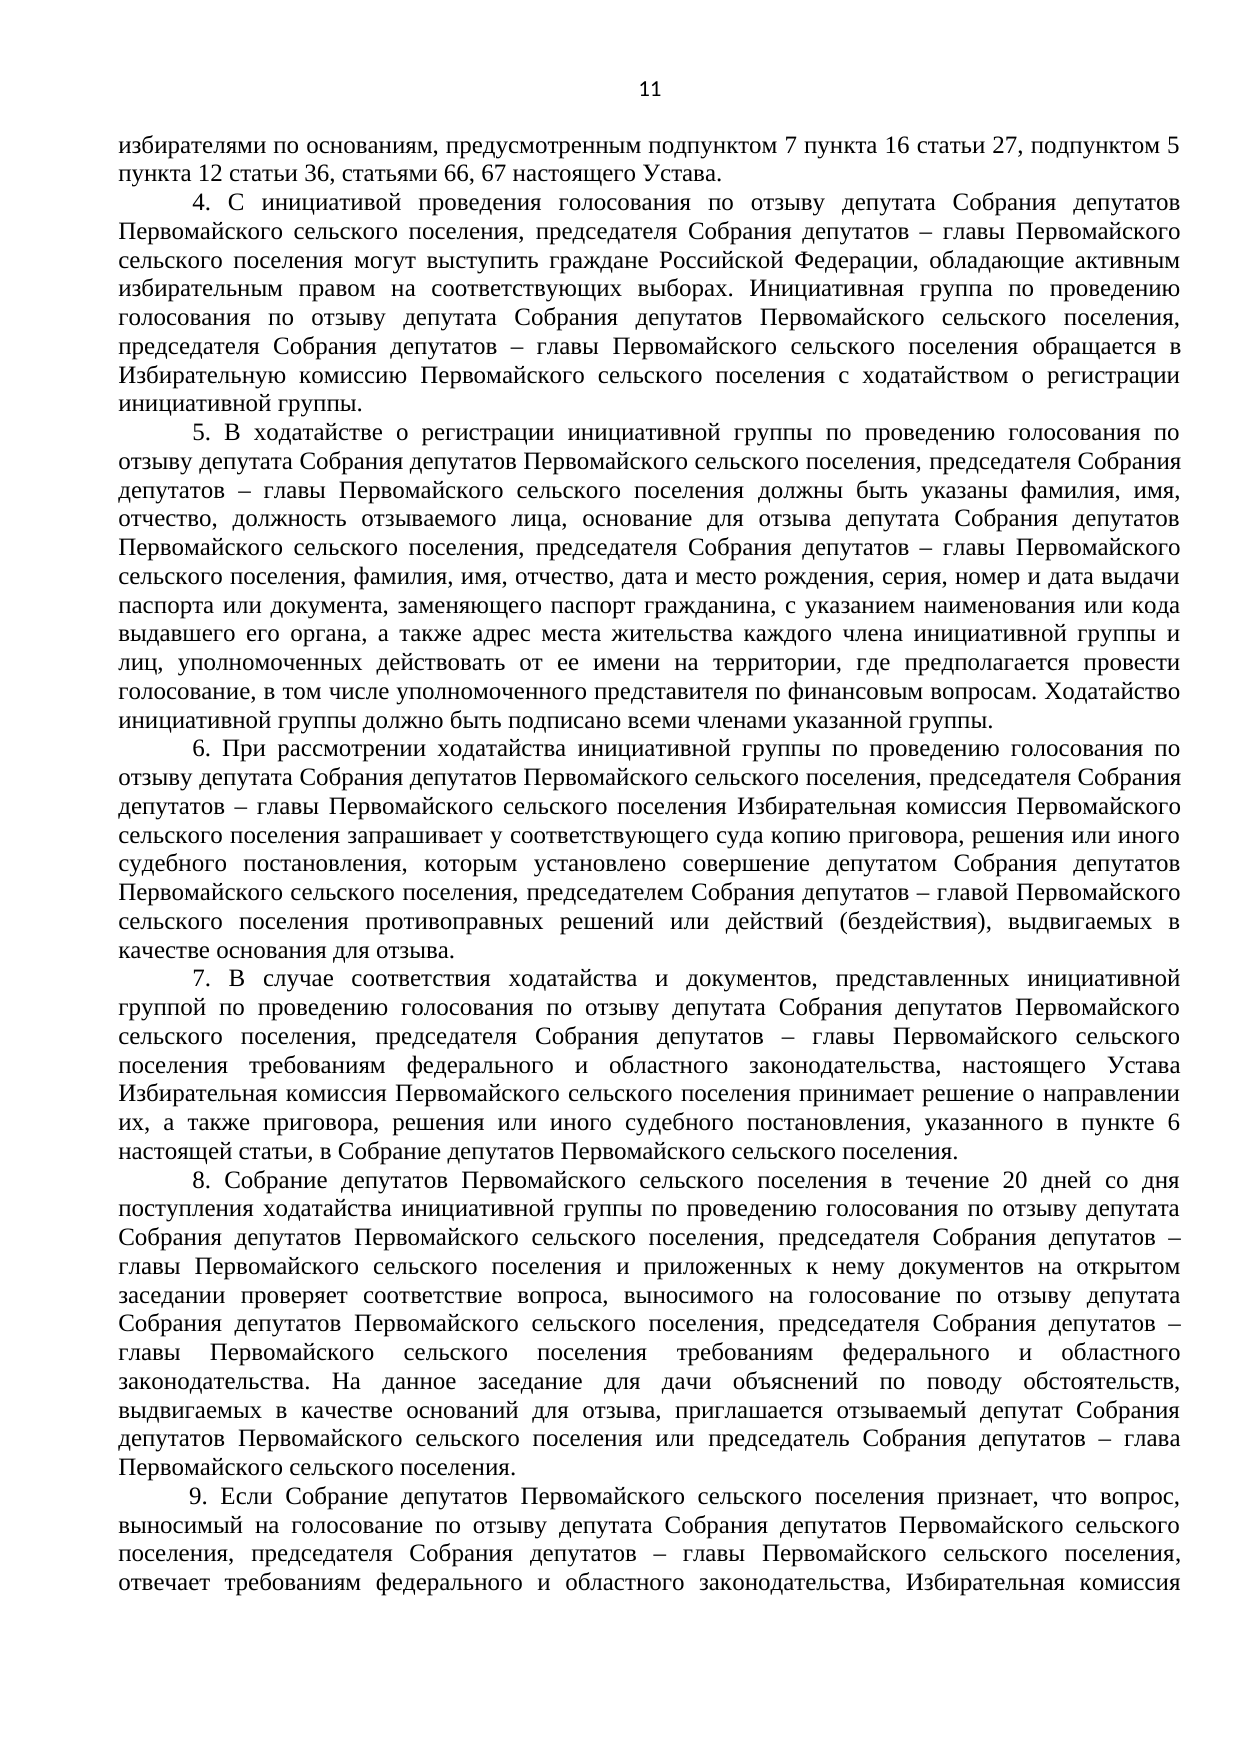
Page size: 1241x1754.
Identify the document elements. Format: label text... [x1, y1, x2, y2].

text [118, 1481, 1181, 1596]
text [118, 130, 1181, 187]
text 6. При рассмотрении ходатайства инициативной группы по проведению голосования по отзыву депутата Собрания депутатов Первомайского сельского поселения, председателя Собрания депутатов – главы Первомайского сельского поселения Избирательная комиссия Первомайского сельского поселения запрашивает у соответствующего суда копию приговора, решения или иного судебного постановления, которым установлено совершение депутатом Собрания депутатов Первомайского сельского поселения, председателем Собрания депутатов – главой Первомайского сельского поселения противоправных решений или действий (бездействия), выдвигаемых в качестве основания для отзыва. [118, 733, 1181, 963]
text 5. В ходатайстве о регистрации инициативной группы по проведению голосования по отзыву депутата Собрания депутатов Первомайского сельского поселения, председателя Собрания депутатов – главы Первомайского сельского поселения должны быть указаны фамилия, имя, отчество, должность отзываемого лица, основание для отзыва депутата Собрания депутатов Первомайского сельского поселения, председателя Собрания депутатов – главы Первомайского сельского поселения, фамилия, имя, отчество, дата и место рождения, серия, номер и дата выдачи паспорта или документа, заменяющего паспорт гражданина, с указанием наименования или кода выдавшего его органа, а также адрес места жительства каждого члена инициативной группы и лиц, уполномоченных действовать от ее имени на территории, где предполагается провести голосование, в том числе уполномоченного представителя по финансовым вопросам. Ходатайство инициативной группы должно быть подписано всеми членами указанной группы. [118, 417, 1181, 733]
text 8. Собрание депутатов Первомайского сельского поселения в течение 20 дней со дня поступления ходатайства инициативной группы по проведению голосования по отзыву депутата Собрания депутатов Первомайского сельского поселения, председателя Собрания депутатов – главы Первомайского сельского поселения и приложенных к нему документов на открытом заседании проверяет соответствие вопроса, выносимого на голосование по отзыву депутата Собрания депутатов Первомайского сельского поселения, председателя Собрания депутатов – главы Первомайского сельского поселения требованиям федерального и областного законодательства. На данное заседание для дачи объяснений по поводу обстоятельств, выдвигаемых в качестве оснований для отзыва, приглашается отзываемый депутат Собрания депутатов Первомайского сельского поселения или председатель Собрания депутатов – глава Первомайского сельского поселения. [118, 1165, 1181, 1481]
text 7. В случае соответствия ходатайства и документов, представленных инициативной группой по проведению голосования по отзыву депутата Собрания депутатов Первомайского сельского поселения, председателя Собрания депутатов – главы Первомайского сельского поселения требованиям федерального и областного законодательства, настоящего Устава Избирательная комиссия Первомайского сельского поселения принимает решение о направлении их, а также приговора, решения или иного судебного постановления, указанного в пункте 6 настоящей статьи, в Собрание депутатов Первомайского сельского поселения. [118, 963, 1181, 1165]
text 4. С инициативой проведения голосования по отзыву депутата Собрания депутатов Первомайского сельского поселения, председателя Собрания депутатов – главы Первомайского сельского поселения могут выступить граждане Российской Федерации, обладающие активным избирательным правом на соответствующих выборах. Инициативная группа по проведению голосования по отзыву депутата Собрания депутатов Первомайского сельского поселения, председателя Собрания депутатов – главы Первомайского сельского поселения обращается в Избирательную комиссию Первомайского сельского поселения с ходатайством о регистрации инициативной группы. [118, 187, 1181, 417]
